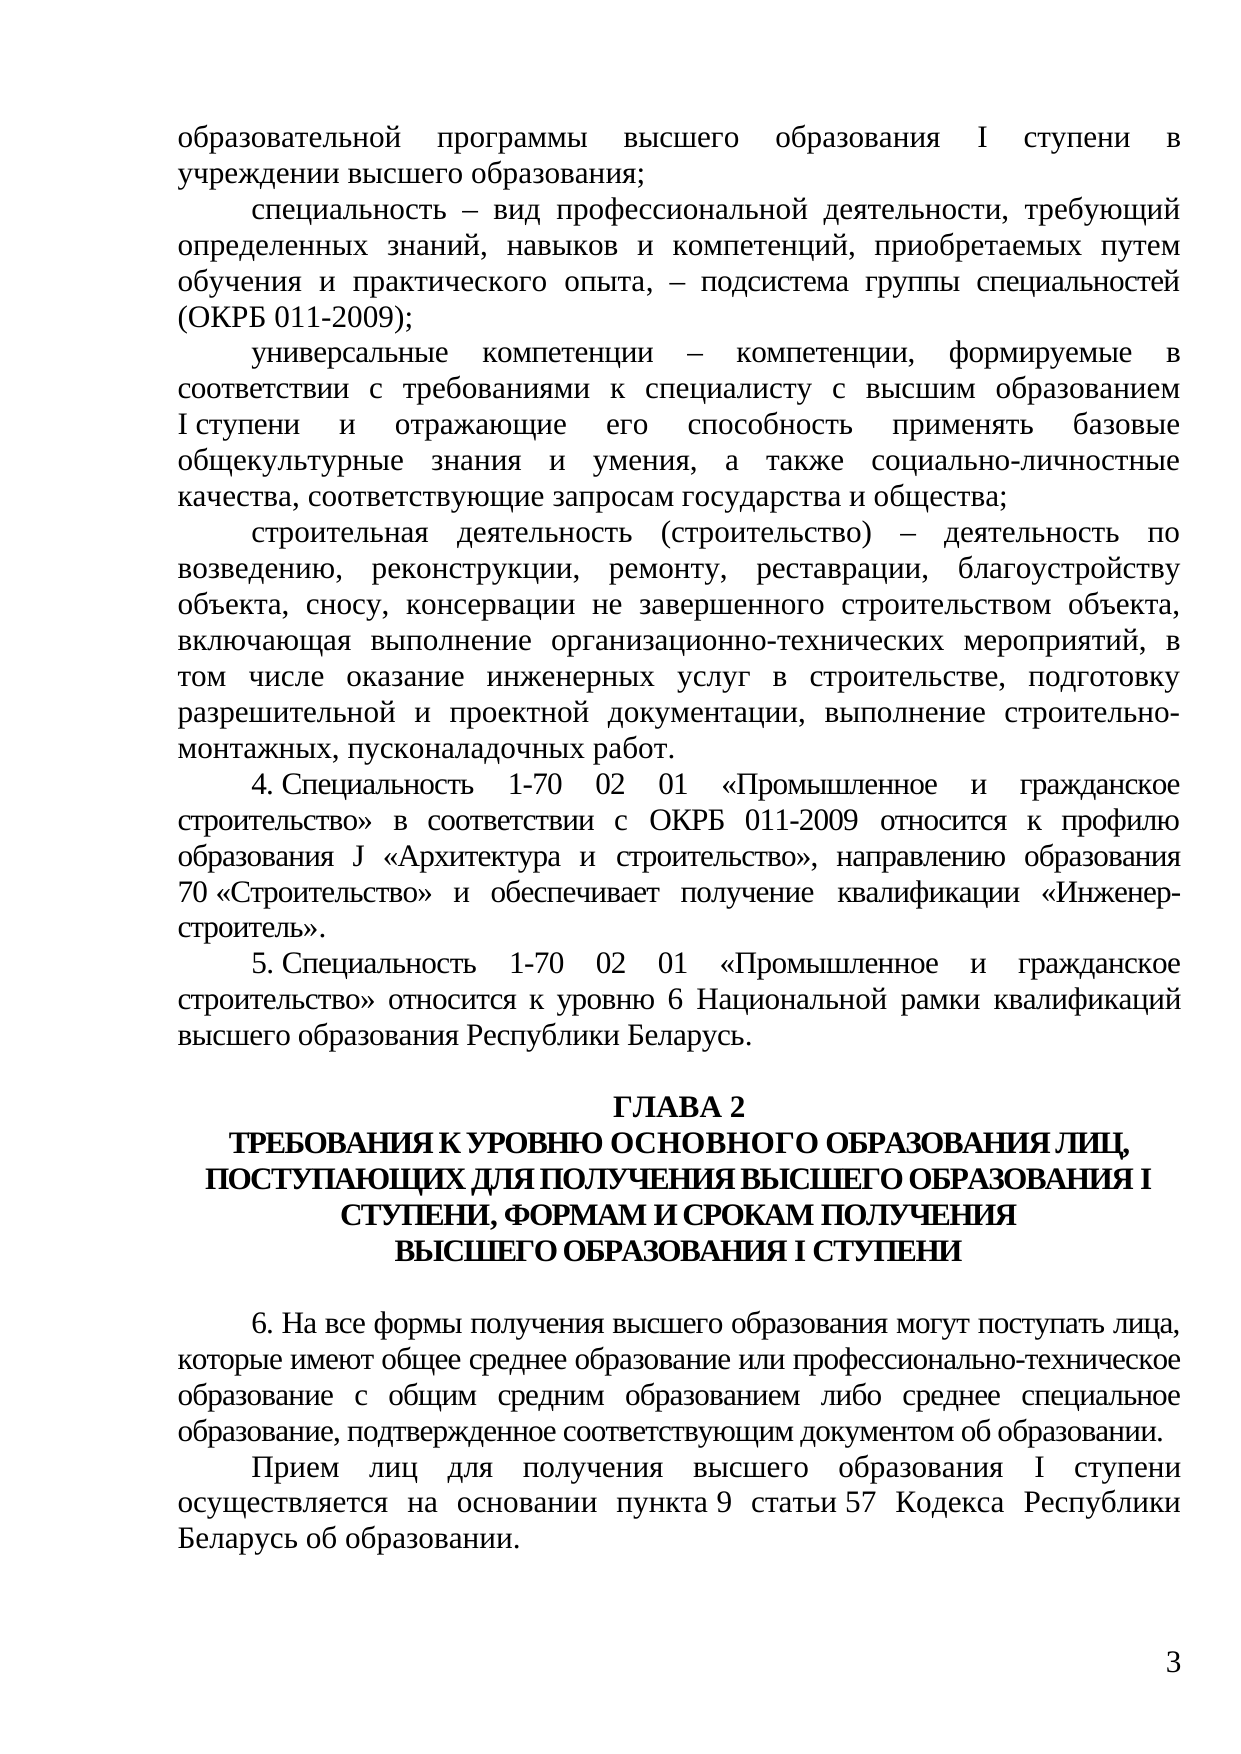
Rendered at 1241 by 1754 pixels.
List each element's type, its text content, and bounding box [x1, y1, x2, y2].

text ГЛАВА 2 [177, 1088, 1181, 1124]
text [177, 118, 1181, 190]
text 6. На все формы получения высшего образования могут поступать лица, которые имеют общее среднее образование или профессионально-техническое образование с общим средним образованием либо среднее специальное образование, подтвержденное соответствующим документом об образовании. [177, 1304, 1181, 1448]
text строительная деятельность (строительство) – деятельность по возведению, реконструкции, ремонту, реставрации, благоустройству объекта, сносу, консервации не завершенного строительством объекта, включающая выполнение организационно-технических мероприятий, в том числе оказание инженерных услуг в строительстве, подготовку разрешительной и проектной документации, выполнение строительно-монтажных, пусконаладочных работ. [177, 513, 1181, 765]
text универсальные компетенции – компетенции, формируемые в соответствии с требованиями к специалисту с высшим образованием I ступени и отражающие его способность применять базовые общекультурные знания и умения, а также социально-личностные качества, соответствующие запросам государства и общества; [177, 334, 1181, 513]
text ВЫСШЕГО ОБРАЗОВАНИЯ I СТУПЕНИ [177, 1232, 1181, 1268]
text Прием лиц для получения высшего образования I ступени осуществляется на основании пункта 9 статьи 57 Кодекса Республики Беларусь об образовании. [177, 1448, 1181, 1556]
text 5. Специальность 1-70 02 01 «Промышленное и гражданское строительство» относится к уровню 6 Национальной рамки квалификаций высшего образования Республики Беларусь. [177, 945, 1181, 1052]
text 4. Специальность 1-70 02 01 «Промышленное и гражданское строительство» в соответствии с ОКРБ 011-2009 относится к профилю образования J «Архитектура и строительство», направлению образования 70 «Строительство» и обеспечивает получение квалификации «Инженер-строитель». [177, 765, 1181, 945]
text специальность – вид профессиональной деятельности, требующий определенных знаний, навыков и компетенций, приобретаемых путем обучения и практического опыта, – подсистема группы специальностей (ОКРБ 011-2009); [177, 190, 1181, 334]
text ТРЕБОВАНИЯ К УРОВНЮ ОСНОВНОГО ОБРАЗОВАНИЯ ЛИЦ, ПОСТУПАЮЩИХ ДЛЯ ПОЛУЧЕНИЯ ВЫСШЕГО ОБРАЗОВАНИЯ I СТУПЕНИ, ФОРМАМ И СРОКАМ ПОЛУЧЕНИЯ [177, 1124, 1181, 1232]
